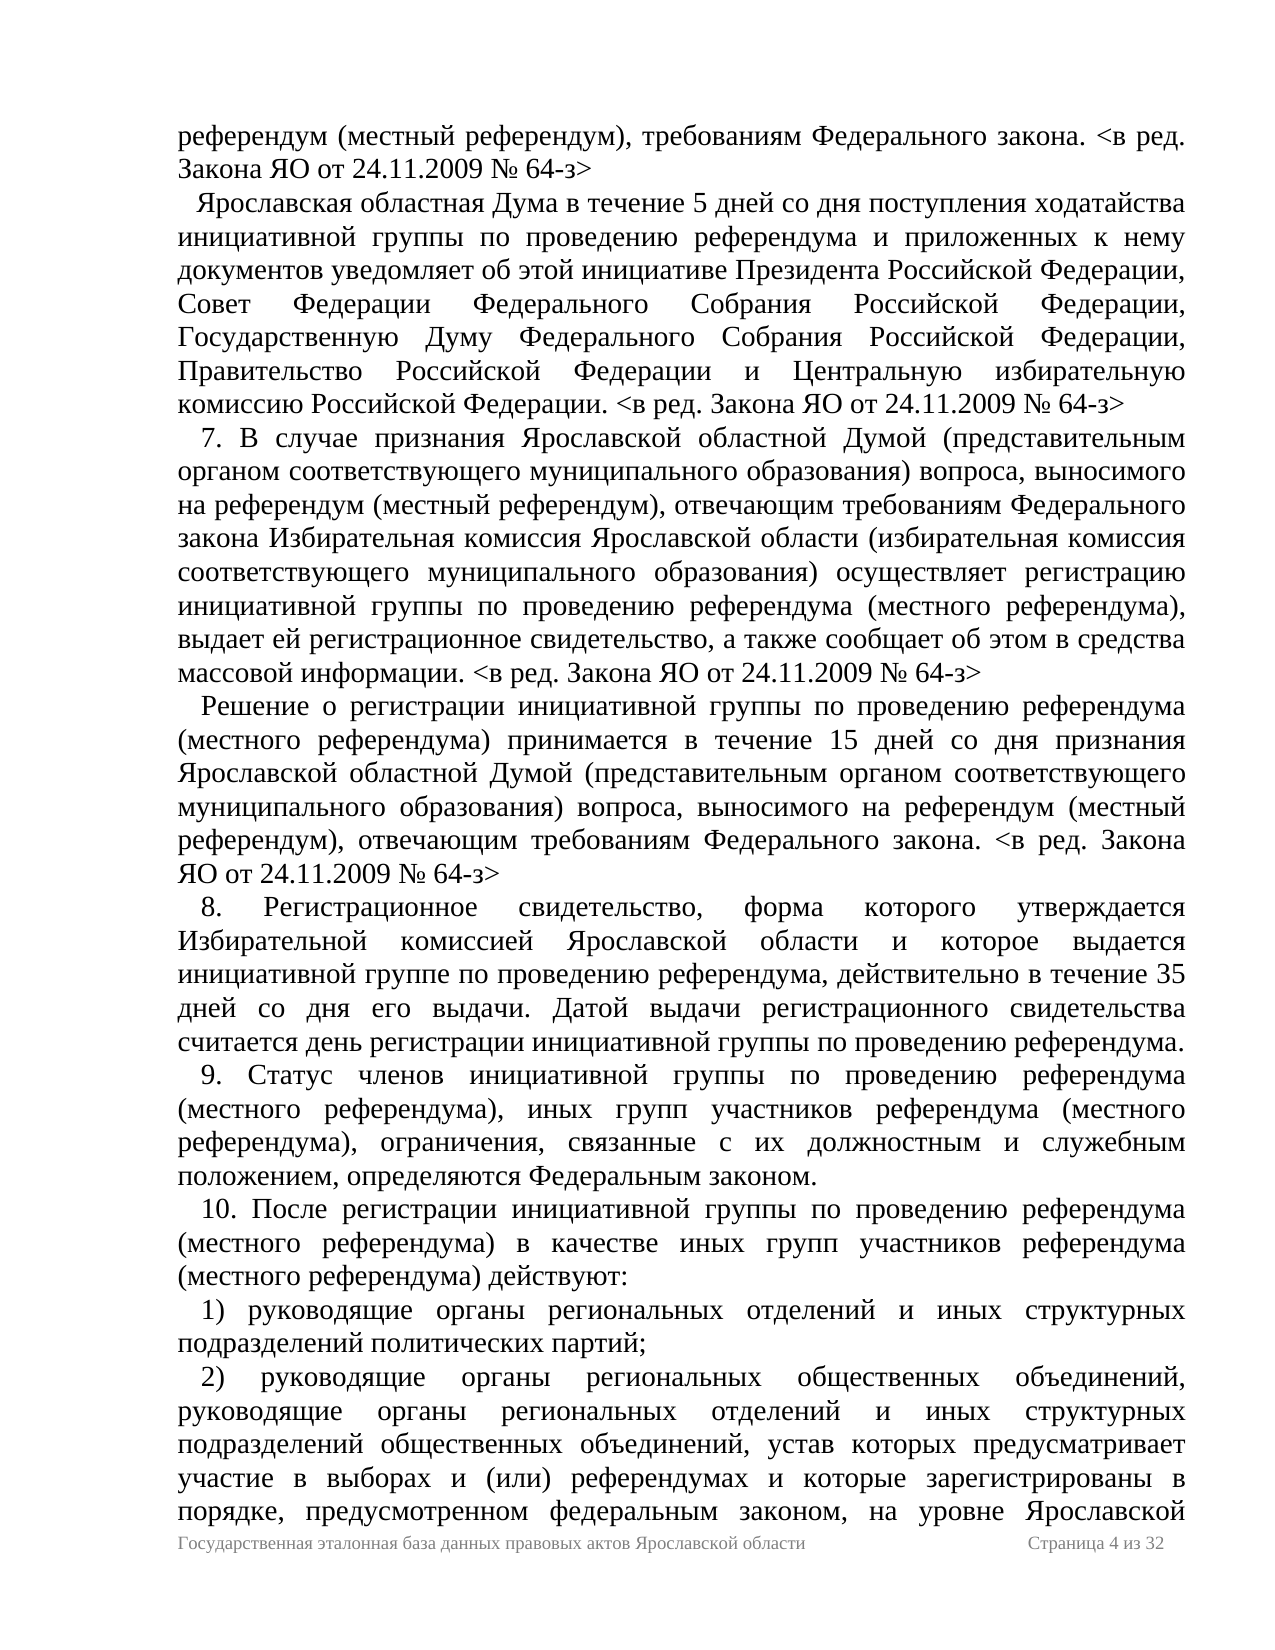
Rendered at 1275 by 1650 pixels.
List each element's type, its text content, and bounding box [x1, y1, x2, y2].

text 8. Регистрационное свидетельство, форма которого утверждается Избирательной комиссией Ярославской области и которое выдается инициативной группе по проведению референдума, действительно в течение 35 дней со дня его выдачи. Датой выдачи регистрационного свидетельства считается день регистрации инициативной группы по проведению референдума. [177, 889, 1186, 1057]
text 9. Статус членов инициативной группы по проведению референдума (местного референдума), иных групп участников референдума (местного референдума), ограничения, связанные с их должностным и служебным положением, определяются Федеральным законом. [177, 1057, 1186, 1191]
text 7. В случае признания Ярославской областной Думой (представительным органом соответствующего муниципального образования) вопроса, выносимого на референдум (местный референдум), отвечающим требованиям Федерального закона Избирательная комиссия Ярославской области (избирательная комиссия соответствующего муниципального образования) осуществляет регистрацию инициативной группы по проведению референдума (местного референдума), выдает ей регистрационное свидетельство, а также сообщает об этом в средства массовой информации. <в ред. Закона ЯО от 24.11.2009 № 64-з> [177, 420, 1186, 688]
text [177, 1359, 1186, 1527]
text 10. После регистрации инициативной группы по проведению референдума (местного референдума) в качестве иных групп участников референдума (местного референдума) действуют: [177, 1191, 1186, 1292]
text 1) руководящие органы региональных отделений и иных структурных подразделений политических партий; [177, 1292, 1186, 1359]
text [177, 118, 1186, 185]
text Ярославская областная Дума в течение 5 дней со дня поступления ходатайства инициативной группы по проведению референдума и приложенных к нему документов уведомляет об этой инициативе Президента Российской Федерации, Совет Федерации Федерального Собрания Российской Федерации, Государственную Думу Федерального Собрания Российской Федерации, Правительство Российской Федерации и Центральную избирательную комиссию Российской Федерации. <в ред. Закона ЯО от 24.11.2009 № 64-з> [177, 185, 1186, 420]
text Решение о регистрации инициативной группы по проведению референдума (местного референдума) принимается в течение 15 дней со дня признания Ярославской областной Думой (представительным органом соответствующего муниципального образования) вопроса, выносимого на референдум (местный референдум), отвечающим требованиям Федерального закона. <в ред. Закона ЯО от 24.11.2009 № 64-з> [177, 688, 1186, 889]
